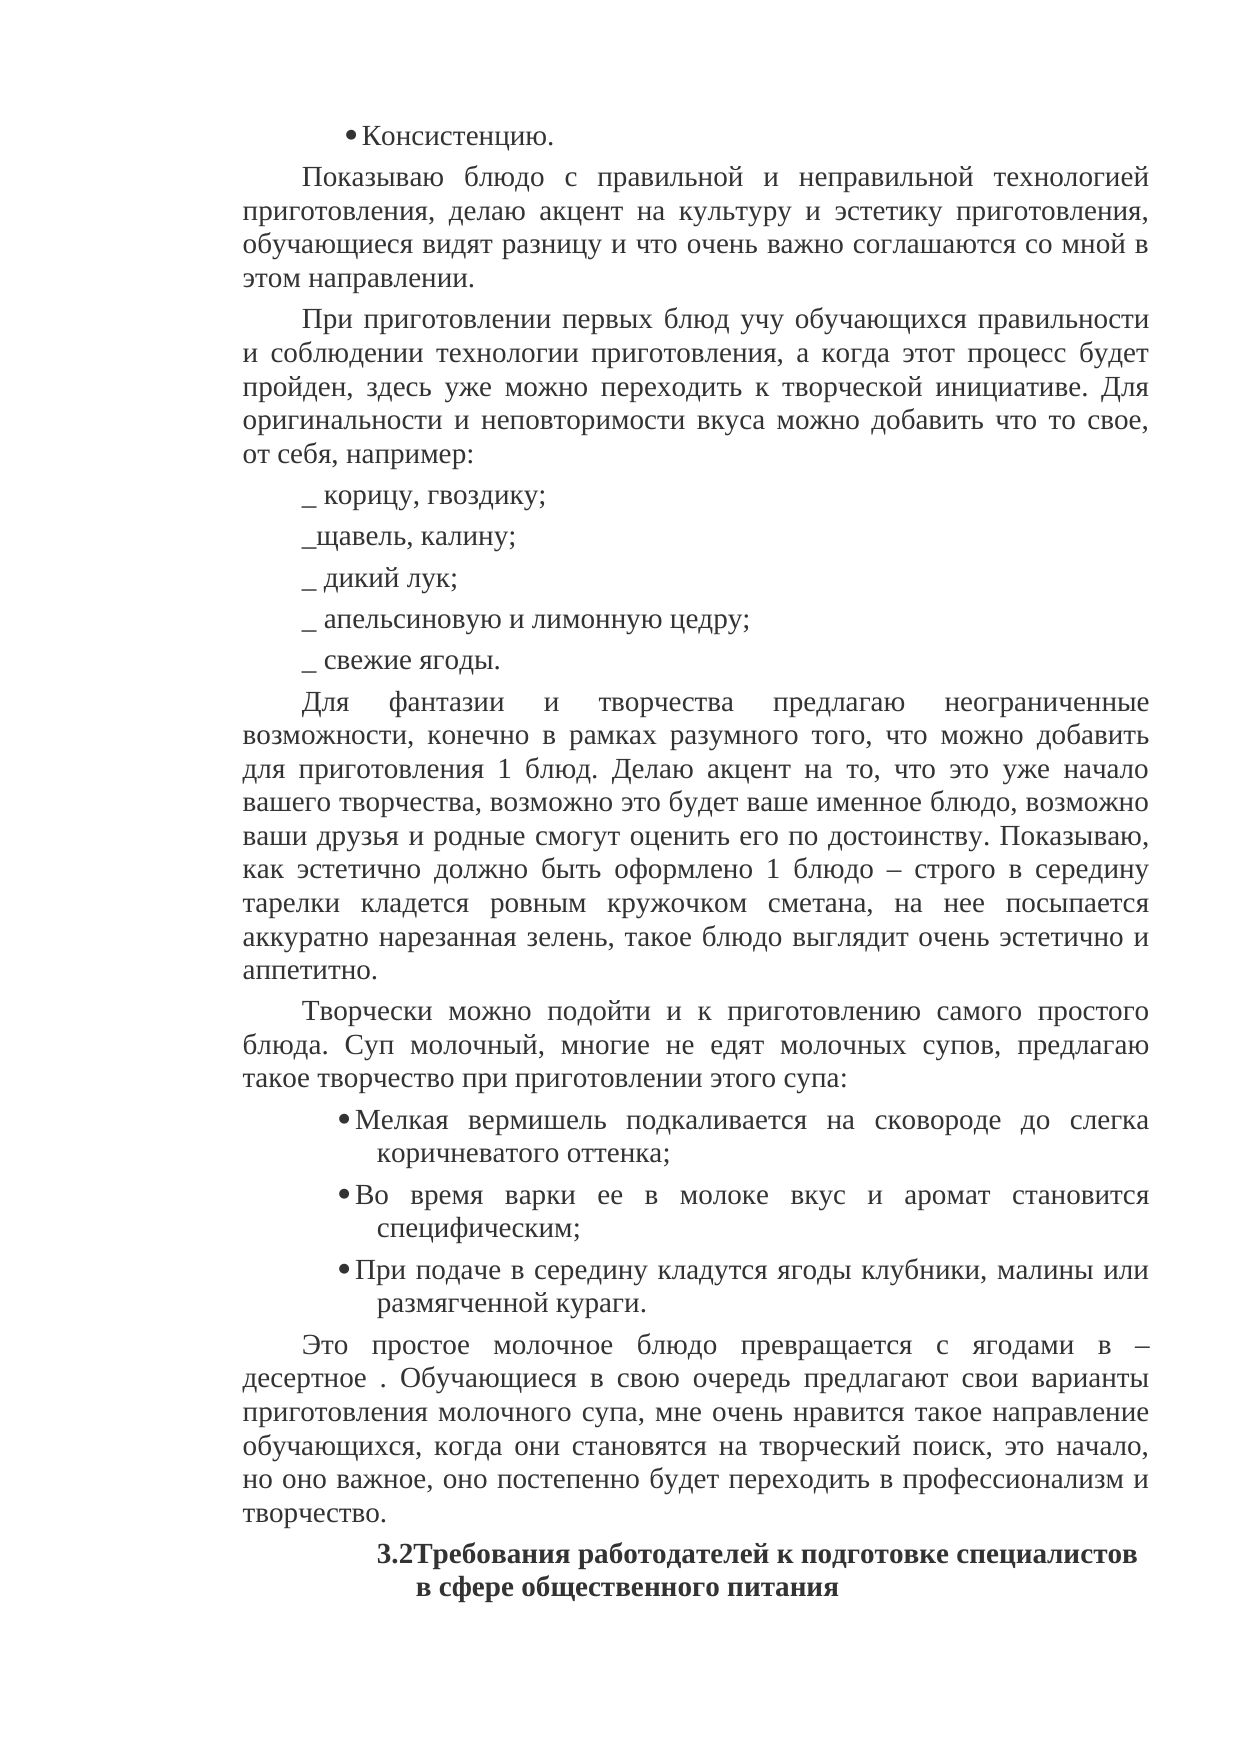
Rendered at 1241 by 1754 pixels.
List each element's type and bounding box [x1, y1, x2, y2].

table_header [184, 118, 1150, 1611]
